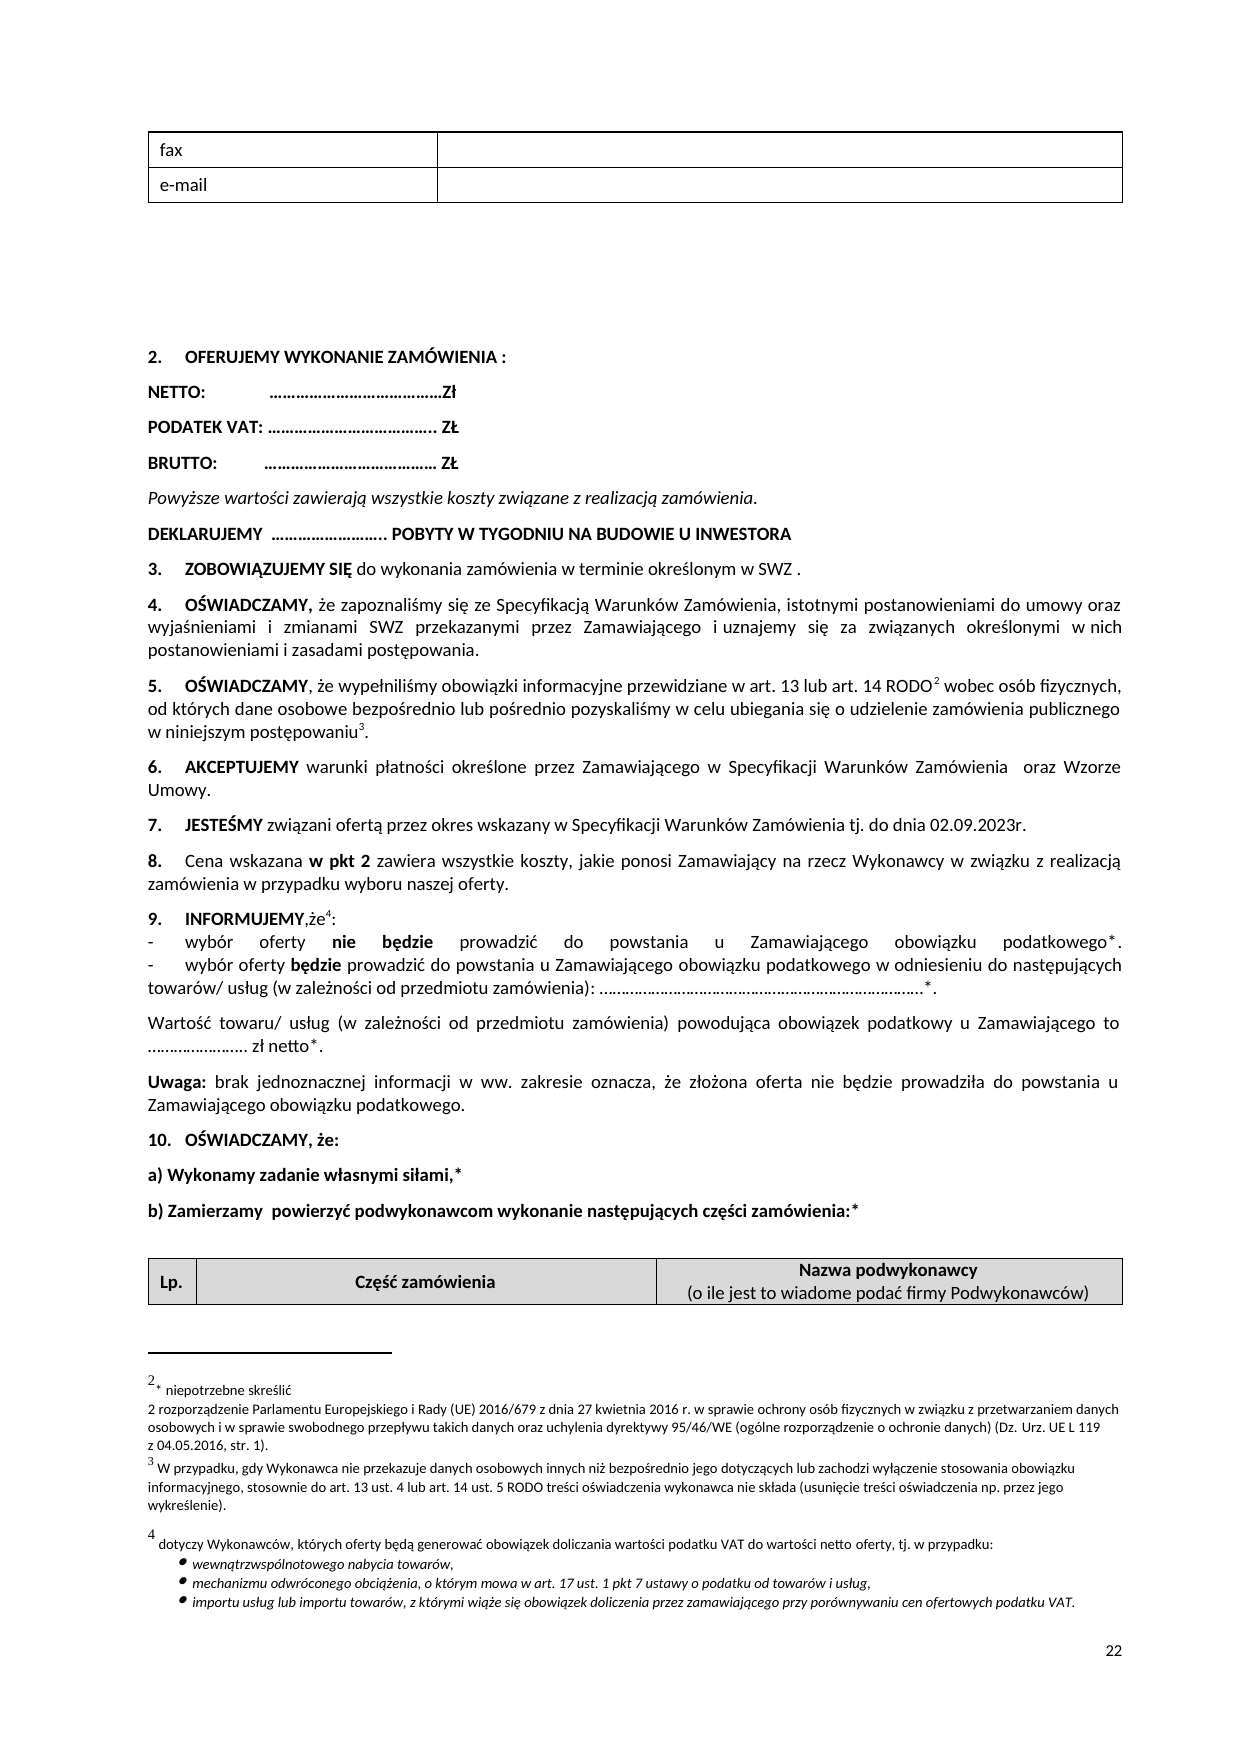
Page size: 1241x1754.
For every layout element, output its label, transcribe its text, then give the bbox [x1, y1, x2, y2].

table_header Część zamówienia [197, 1259, 656, 1304]
text Uwaga: brak jednoznacznej informacji w ww. zakresie oznacza, że złożona oferta nie będzie prowadziła do powstania u Zamawiającego obowiązku podatkowego. [148, 1070, 1120, 1116]
list JESTEŚMY związani ofertą przez okres wskazany w Specyfikacji Warunków Zamówienia tj. do dnia 02.09.2023r. [148, 814, 1122, 837]
text Wartość towaru/ usług (w zależności od przedmiotu zamówienia) powodująca obowiązek podatkowy u Zamawiającego to ………………….. zł netto*. [148, 1012, 1120, 1057]
list OŚWIADCZAMY, że zapoznaliśmy się ze Specyfikacją Warunków Zamówienia, istotnymi postanowieniami do umowy oraz wyjaśnieniami i zmianami SWZ przekazanymi przez Zamawiającego i uznajemy się za związanych określonymi w nich postanowieniami i zasadami postępowania. [148, 593, 1122, 662]
text a) Wykonamy zadanie własnymi siłami,* [148, 1164, 1120, 1187]
list ZOBOWIĄZUJEMY SIĘ do wykonania zamówienia w terminie określonym w SWZ . [148, 557, 1122, 580]
text DEKLARUJEMY …………………….. POBYTY W TYGODNIU NA BUDOWIE U INWESTORA [148, 522, 1122, 545]
table_cell [438, 133, 1122, 167]
text b) Zamierzamy powierzyć podwykonawcom wykonanie następujących części zamówienia:* [148, 1199, 1120, 1222]
table_cell e-mail [149, 168, 437, 202]
list AKCEPTUJEMY warunki płatności określone przez Zamawiającego w Specyfikacji Warunków Zamówienia oraz Wzorze Umowy. [148, 755, 1122, 801]
list Cena wskazana w pkt 2 zawiera wszystkie koszty, jakie ponosi Zamawiający na rzecz Wykonawcy w związku z realizacją zamówienia w przypadku wyboru naszej oferty. [148, 849, 1122, 895]
text PODATEK VAT: ……………………………….. ZŁ [148, 416, 1122, 439]
table_header Nazwa podwykonawcy (o ile jest to wiadome podać firmy Podwykonawców) [657, 1259, 1122, 1304]
list OŚWIADCZAMY, że: [148, 1128, 1120, 1151]
list OFERUJEMY WYKONANIE ZAMÓWIENIA : [148, 345, 1122, 368]
text BRUTTO: ………………………………… ZŁ [148, 451, 1122, 474]
text Powyższe wartości zawierają wszystkie koszty związane z realizacją zamówienia. [148, 487, 1122, 509]
table_cell [438, 168, 1122, 202]
table_cell fax [149, 133, 437, 167]
list INFORMUJEMY,że: - wybór oferty nie będzie prowadzić do powstania u Zamawiającego obowiązku podatkowego*. - wybór oferty będzie prowadzić do powstania u Zamawiającego obowiązku podatkowego w odniesieniu do następujących towarów/ usług (w zależności od przedmiotu zamówienia): …………………………………………………………………*. [148, 907, 1122, 999]
list OŚWIADCZAMY, że wypełniliśmy obowiązki informacyjne przewidziane w art. 13 lub art. 14 RODO wobec osób fizycznych, od których dane osobowe bezpośrednio lub pośrednio pozyskaliśmy w celu ubiegania się o udzielenie zamówienia publicznego w niniejszym postępowaniu. [148, 674, 1122, 743]
table_header Lp. [149, 1259, 196, 1304]
text NETTO: …………………………………Zł [148, 380, 1122, 403]
